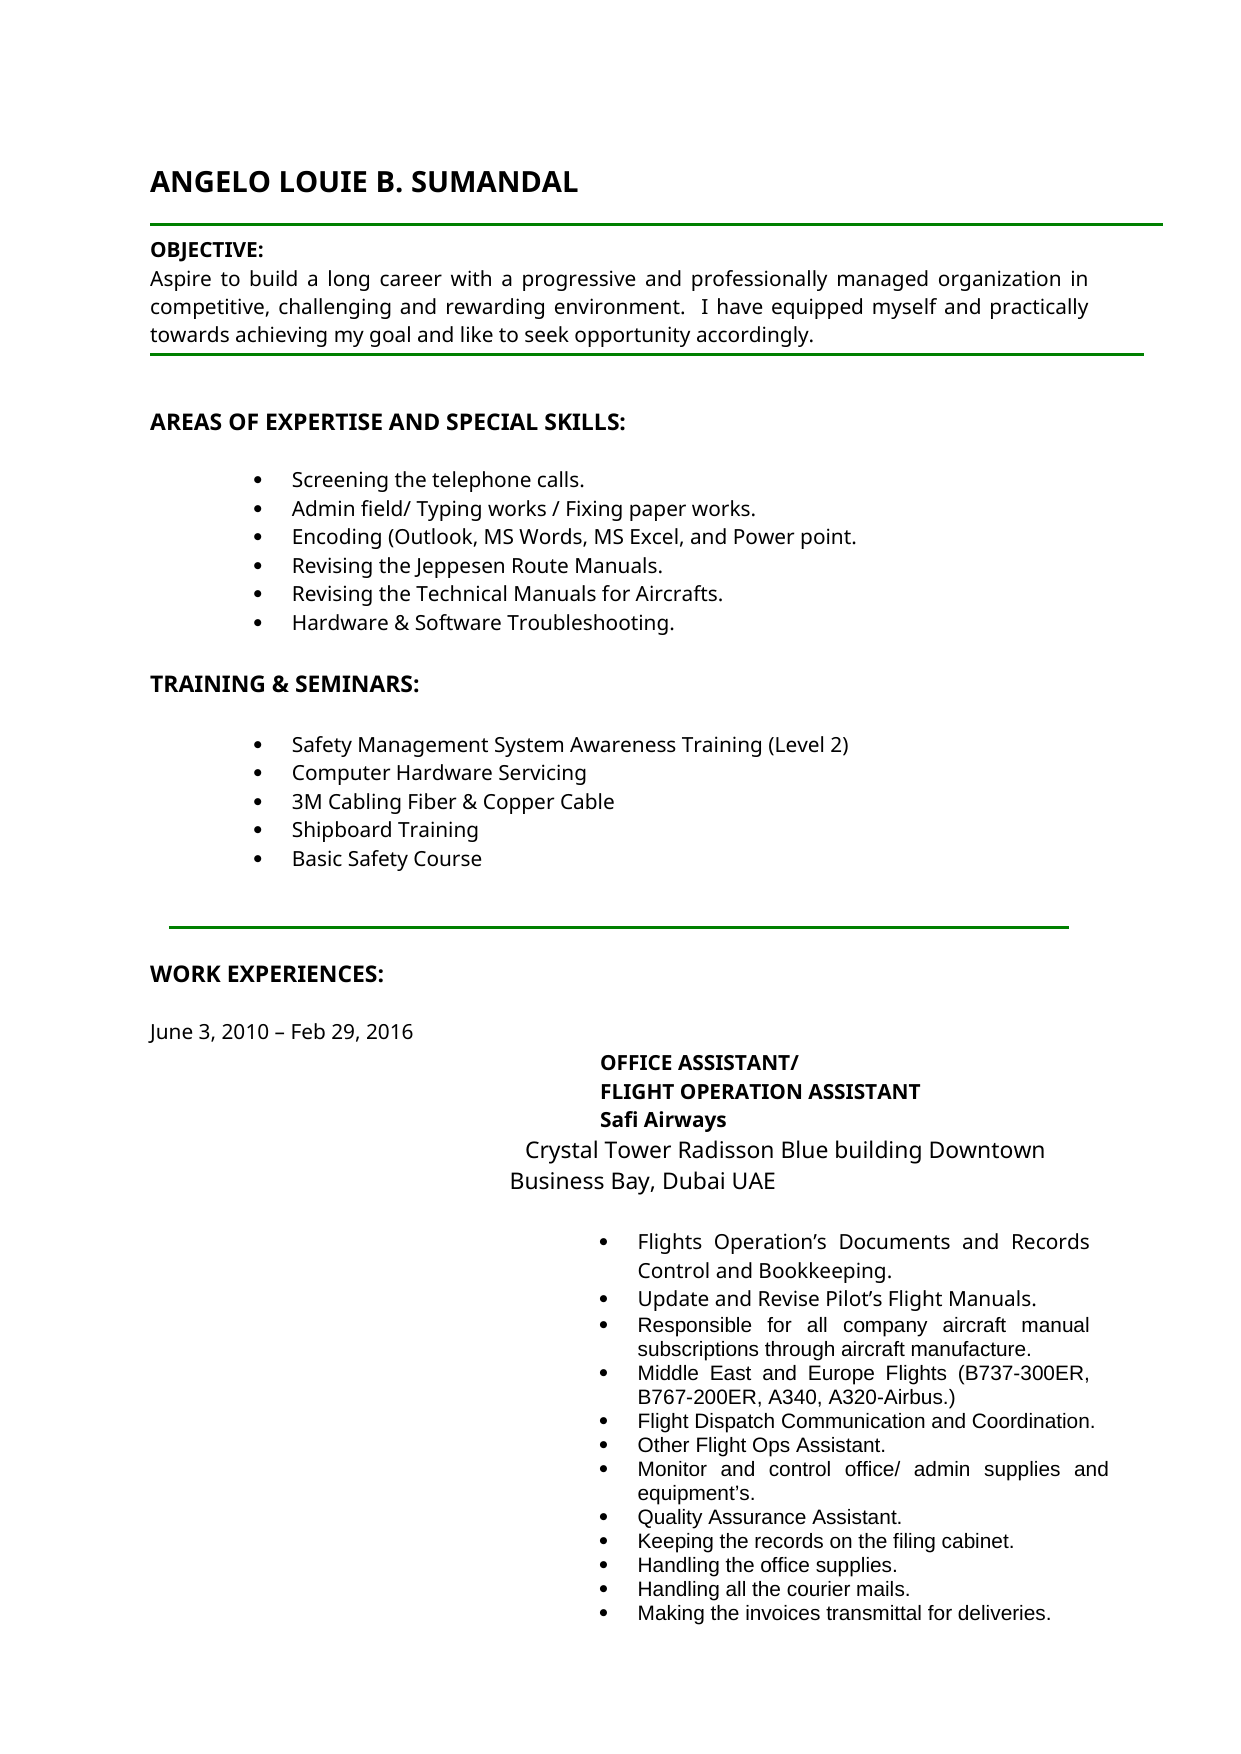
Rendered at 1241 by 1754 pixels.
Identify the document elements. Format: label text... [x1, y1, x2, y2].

list Keeping the records on the filing cabinet. [600, 1529, 1110, 1553]
text AREAS OF EXPERTISE AND SPECIAL SKILLS: [150, 406, 1090, 437]
list Quality Assurance Assistant. [600, 1505, 1110, 1529]
list Safety Management System Awareness Training (Level 2) [254, 730, 1090, 758]
list 3M Cabling Fiber & Copper Cable [254, 787, 1090, 815]
list Making the invoices transmittal for deliveries. [600, 1601, 1110, 1625]
list Basic Safety Course [254, 844, 1090, 872]
list Flights Operation’s Documents and Records Control and Bookkeeping. [600, 1227, 1090, 1284]
list Handling the office supplies. [600, 1553, 1110, 1577]
text Crystal Tower Radisson Blue building Downtown Business Bay, Dubai UAE [150, 1134, 1090, 1196]
list Hardware & Software Troubleshooting. [254, 608, 1090, 636]
list Encoding (Outlook, MS Words, MS Excel, and Power point. [254, 522, 1090, 551]
list Flight Dispatch Communication and Coordination. [600, 1409, 1110, 1433]
list Shipboard Training [254, 815, 1090, 844]
list Computer Hardware Servicing [254, 758, 1090, 787]
list Revising the Jeppesen Route Manuals. [254, 551, 1090, 579]
text WORK EXPERIENCES: [150, 957, 1090, 989]
list Admin field/ Typing works / Fixing paper works. [254, 494, 1090, 522]
list Responsible for all company aircraft manual subscriptions through aircraft manufacture. [600, 1313, 1090, 1361]
text FLIGHT OPERATION ASSISTANT [300, 1077, 1090, 1105]
list Middle East and Europe Flights (B737-300ER, B767-200ER, A340, A320-Airbus.) [600, 1361, 1090, 1409]
text OBJECTIVE: [150, 235, 1090, 264]
text Safi Airways [525, 1105, 1090, 1134]
list Monitor and control office/ admin supplies and equipment’s. [600, 1457, 1110, 1505]
list Screening the telephone calls. [254, 466, 1090, 494]
list Revising the Technical Manuals for Aircrafts. [254, 579, 1090, 608]
list Handling all the courier mails. [600, 1577, 1110, 1601]
text Aspire to build a long career with a progressive and professionally managed organization in competitive, challenging and rewarding environment. I have equipped myself and practically towards achieving my goal and like to seek opportunity accordingly. [150, 264, 1090, 349]
list Other Flight Ops Assistant. [600, 1433, 1110, 1457]
text TRAINING & SEMINARS: [150, 667, 1090, 699]
list Update and Revise Pilot’s Flight Manuals. [600, 1284, 1090, 1313]
text June 3, 2010 – Feb 29, 2016 OFFICE ASSISTANT/ [150, 1017, 1090, 1077]
text ANGELO LOUIE B. SUMANDAL [150, 162, 1090, 201]
